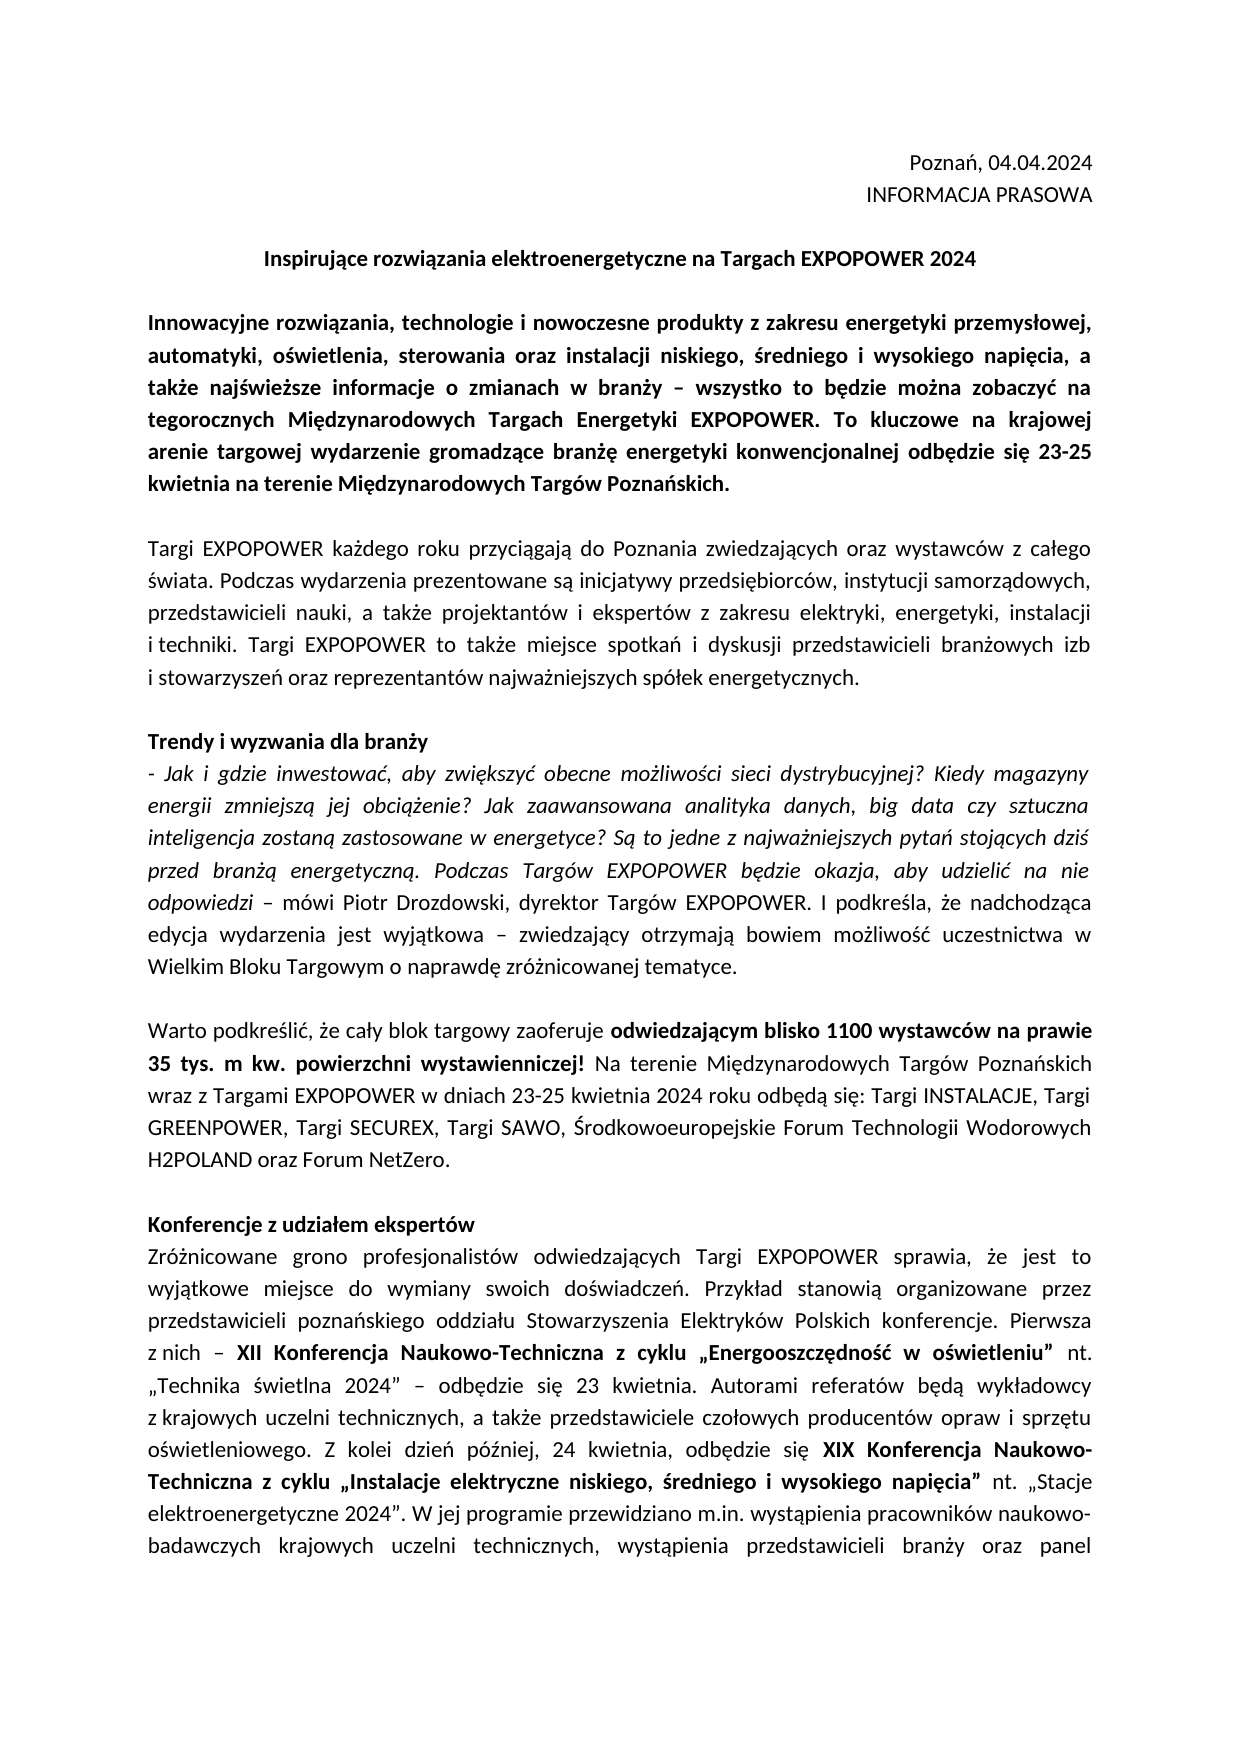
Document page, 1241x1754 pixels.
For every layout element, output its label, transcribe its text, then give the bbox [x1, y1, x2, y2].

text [148, 1242, 1093, 1560]
text INFORMACJA PRASOWA [148, 180, 1093, 208]
text Konferencje z udziałem ekspertów [148, 1210, 1093, 1238]
text Trendy i wyzwania dla branży [148, 727, 1093, 755]
text Innowacyjne rozwiązania, technologie i nowoczesne produkty z zakresu energetyki przemysłowej, automatyki, oświetlenia, sterowania oraz instalacji niskiego, średniego i wysokiego napięcia, a także najświeższe informacje o zmianach w branży – wszystko to będzie można zobaczyć na tegorocznych Międzynarodowych Targach Energetyki EXPOPOWER. To kluczowe na krajowej arenie targowej wydarzenie gromadzące branżę energetyki konwencjonalnej odbędzie się 23-25 kwietnia na terenie Międzynarodowych Targów Poznańskich. [148, 308, 1093, 497]
text Warto podkreślić, że cały blok targowy zaoferuje odwiedzającym blisko 1100 wystawców na prawie 35 tys. m kw. powierzchni wystawienniczej! Na terenie Międzynarodowych Targów Poznańskich wraz z Targami EXPOPOWER w dniach 23-25 kwietnia 2024 roku odbędą się: Targi INSTALACJE, Targi GREENPOWER, Targi SECUREX, Targi SAWO, Środkowoeuropejskie Forum Technologii Wodorowych H2POLAND oraz Forum NetZero. [148, 1017, 1093, 1173]
text Inspirujące rozwiązania elektroenergetyczne na Targach EXPOPOWER 2024 [148, 244, 1093, 272]
text Targi EXPOPOWER każdego roku przyciągają do Poznania zwiedzających oraz wystawców z całego świata. Podczas wydarzenia prezentowane są inicjatywy przedsiębiorców, instytucji samorządowych, przedstawicieli nauki, a także projektantów i ekspertów z zakresu elektryki, energetyki, instalacji i techniki. Targi EXPOPOWER to także miejsce spotkań i dyskusji przedstawicieli branżowych izb i stowarzyszeń oraz reprezentantów najważniejszych spółek energetycznych. [148, 534, 1093, 691]
text Poznań, 04.04.2024 [148, 148, 1093, 176]
text - Jak i gdzie inwestować, aby zwiększyć obecne możliwości sieci dystrybucyjnej? Kiedy magazyny energii zmniejszą jej obciążenie? Jak zaawansowana analityka danych, big data czy sztuczna inteligencja zostaną zastosowane w energetyce? Są to jedne z najważniejszych pytań stojących dziś przed branżą energetyczną. Podczas Targów EXPOPOWER będzie okazja, aby udzielić na nie odpowiedzi – mówi Piotr Drozdowski, dyrektor Targów EXPOPOWER. I podkreśla, że nadchodząca edycja wydarzenia jest wyjątkowa – zwiedzający otrzymają bowiem możliwość uczestnictwa w Wielkim Bloku Targowym o naprawdę zróżnicowanej tematyce. [148, 759, 1093, 980]
